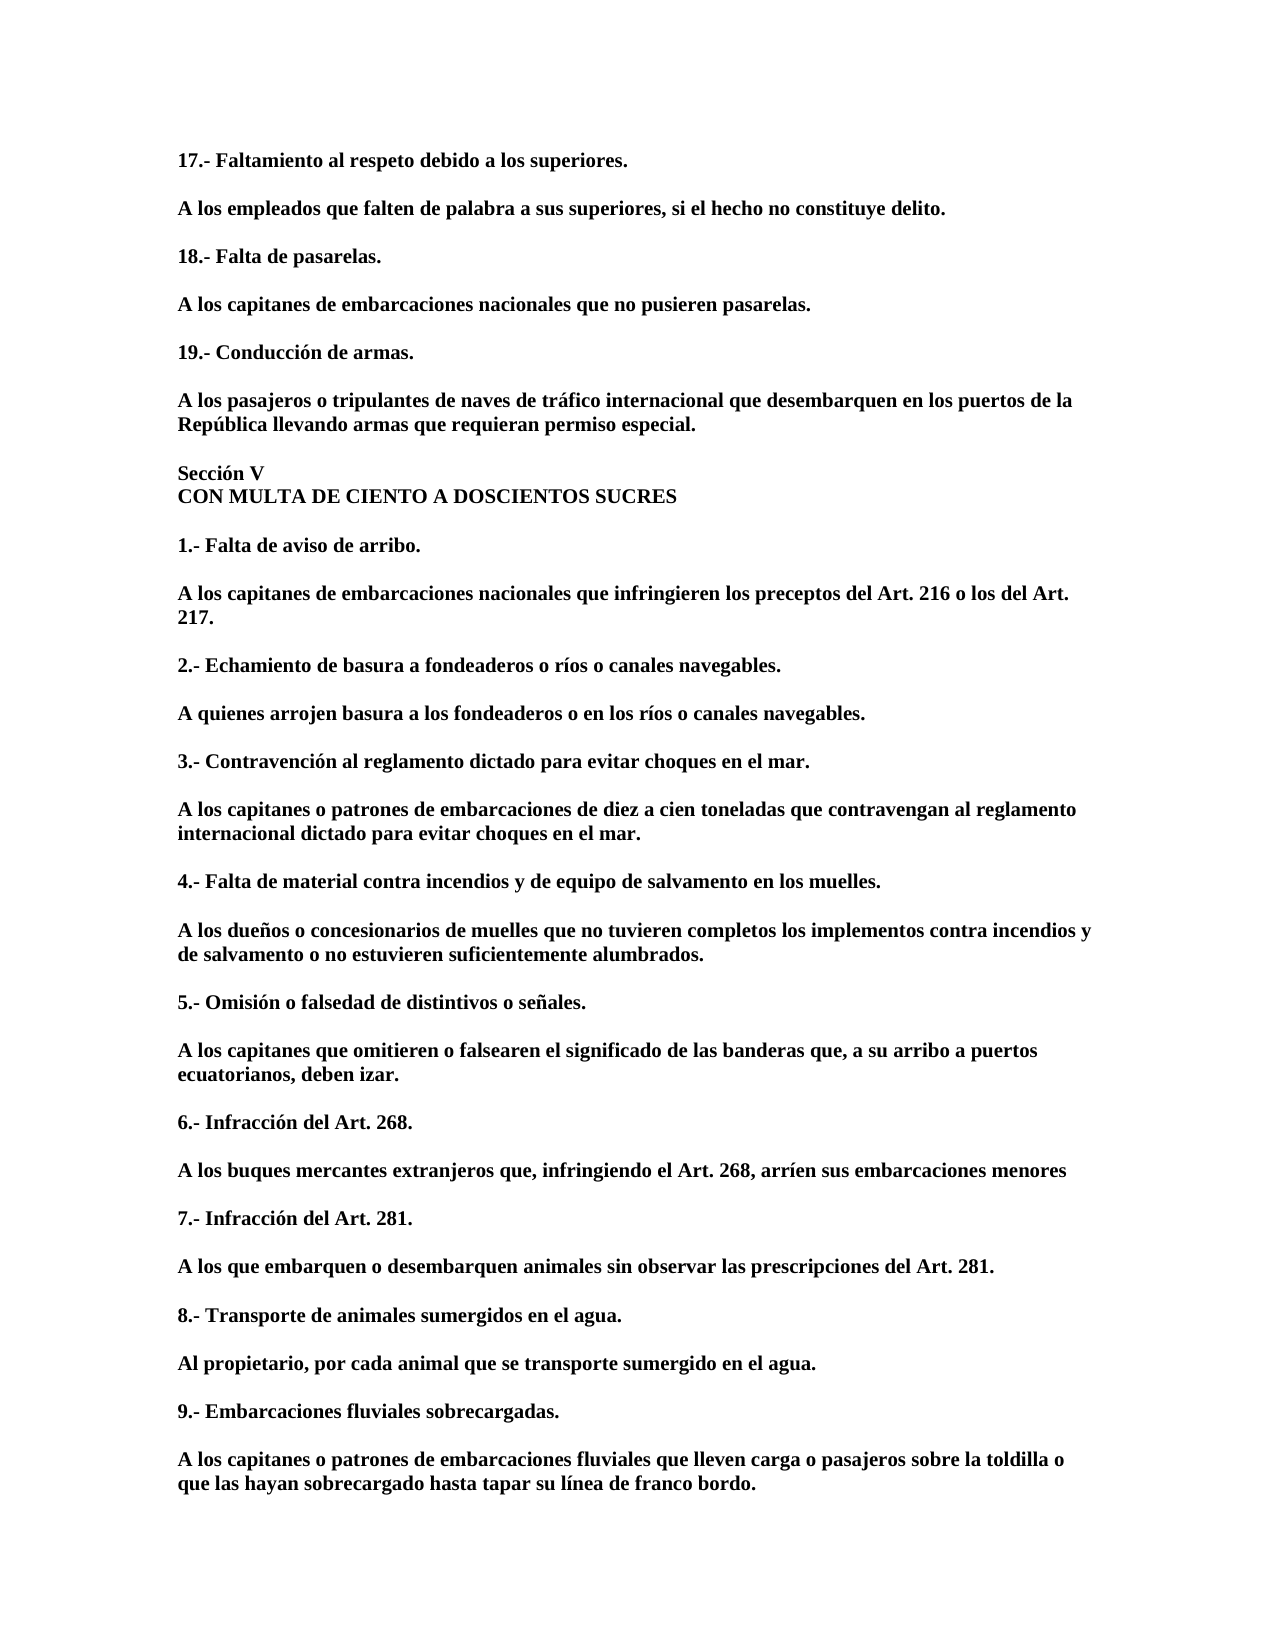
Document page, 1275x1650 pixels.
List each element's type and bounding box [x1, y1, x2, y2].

text [177, 148, 1098, 1495]
